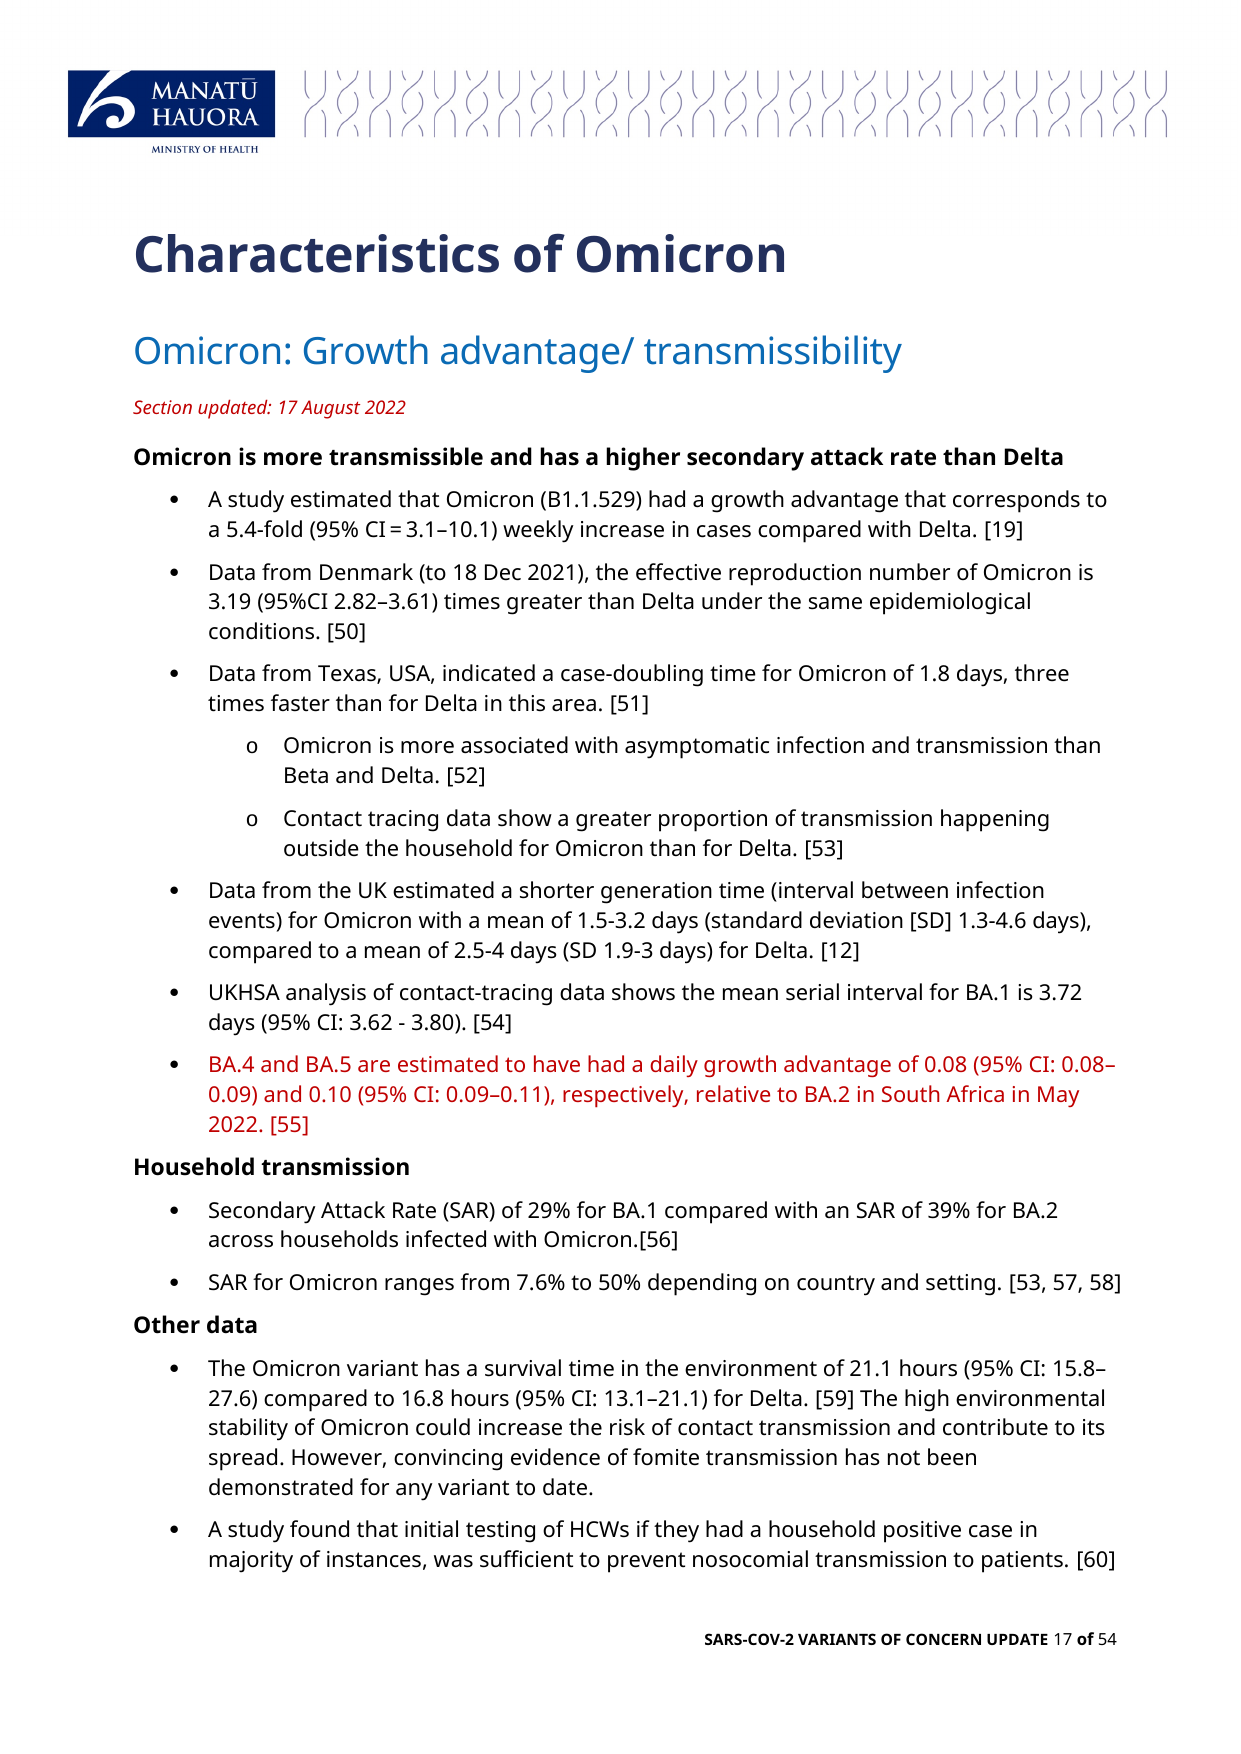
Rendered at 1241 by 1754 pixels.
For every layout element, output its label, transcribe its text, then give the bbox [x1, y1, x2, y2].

list Secondary Attack Rate (SAR) of 29% for BA.1 compared with an SAR of 39% for BA.2 across households infected with Omicron.[56] [170, 1195, 1122, 1254]
list SAR for Omicron ranges from 7.6% to 50% depending on country and setting. [53, 57, 58] [170, 1267, 1122, 1297]
list Contact tracing data show a greater proportion of transmission happening outside the household for Omicron than for Delta. [53] [245, 803, 1122, 863]
list Data from the UK estimated a shorter generation time (interval between infection events) for Omicron with a mean of 1.5-3.2 days (standard deviation [SD] 1.3-4.6 days), compared to a mean of 2.5-4 days (SD 1.9-3 days) for Delta. [12] [170, 875, 1122, 964]
subtitle Other data [133, 1309, 1122, 1340]
list Data from Texas, USA, indicated a case-doubling time for Omicron of 1.8 days, three times faster than for Delta in this area. [51] [170, 658, 1122, 718]
list A study estimated that Omicron (B1.1.529) had a growth advantage that corresponds to a 5.4-fold (95% CI = 3.1–10.1) weekly increase in cases compared with Delta. [19] [170, 484, 1122, 544]
subtitle Household transmission [133, 1151, 1122, 1182]
list Data from Denmark (to 18 Dec 2021), the effective reproduction number of Omicron is 3.19 (95%CI 2.82–3.61) times greater than Delta under the same epidemiological conditions. [50] [170, 557, 1122, 646]
subtitle Omicron is more transmissible and has a higher secondary attack rate than Delta [133, 441, 1122, 472]
subtitle Characteristics of Omicron [133, 219, 1122, 287]
subtitle Omicron: Growth advantage/ transmissibility [133, 324, 1122, 376]
picture [0, 0, 1238, 236]
list Omicron is more associated with asymptomatic infection and transmission than Beta and Delta. [52] [245, 731, 1122, 790]
list UKHSA analysis of contact-tracing data shows the mean serial interval for BA.1 is 3.72 days (95% CI: 3.62 - 3.80). [54] [170, 977, 1122, 1037]
list The Omicron variant has a survival time in the environment of 21.1 hours (95% CI: 15.8–27.6) compared to 16.8 hours (95% CI: 13.1–21.1) for Delta. [59] The high environmental stability of Omicron could increase the risk of contact transmission and contribute to its spread. However, convincing evidence of fomite transmission has not been demonstrated for any variant to date. [170, 1353, 1122, 1502]
list A study found that initial testing of HCWs if they had a household positive case in majority of instances, was sufficient to prevent nosocomial transmission to patients. [60] [170, 1514, 1122, 1574]
text Section updated: 17 August 2022 [133, 394, 1122, 420]
list BA.4 and BA.5 are estimated to have had a daily growth advantage of 0.08 (95% CI: 0.08–0.09) and 0.10 (95% CI: 0.09–0.11), respectively, relative to BA.2 in South Africa in May 2022. [55] [170, 1049, 1122, 1138]
